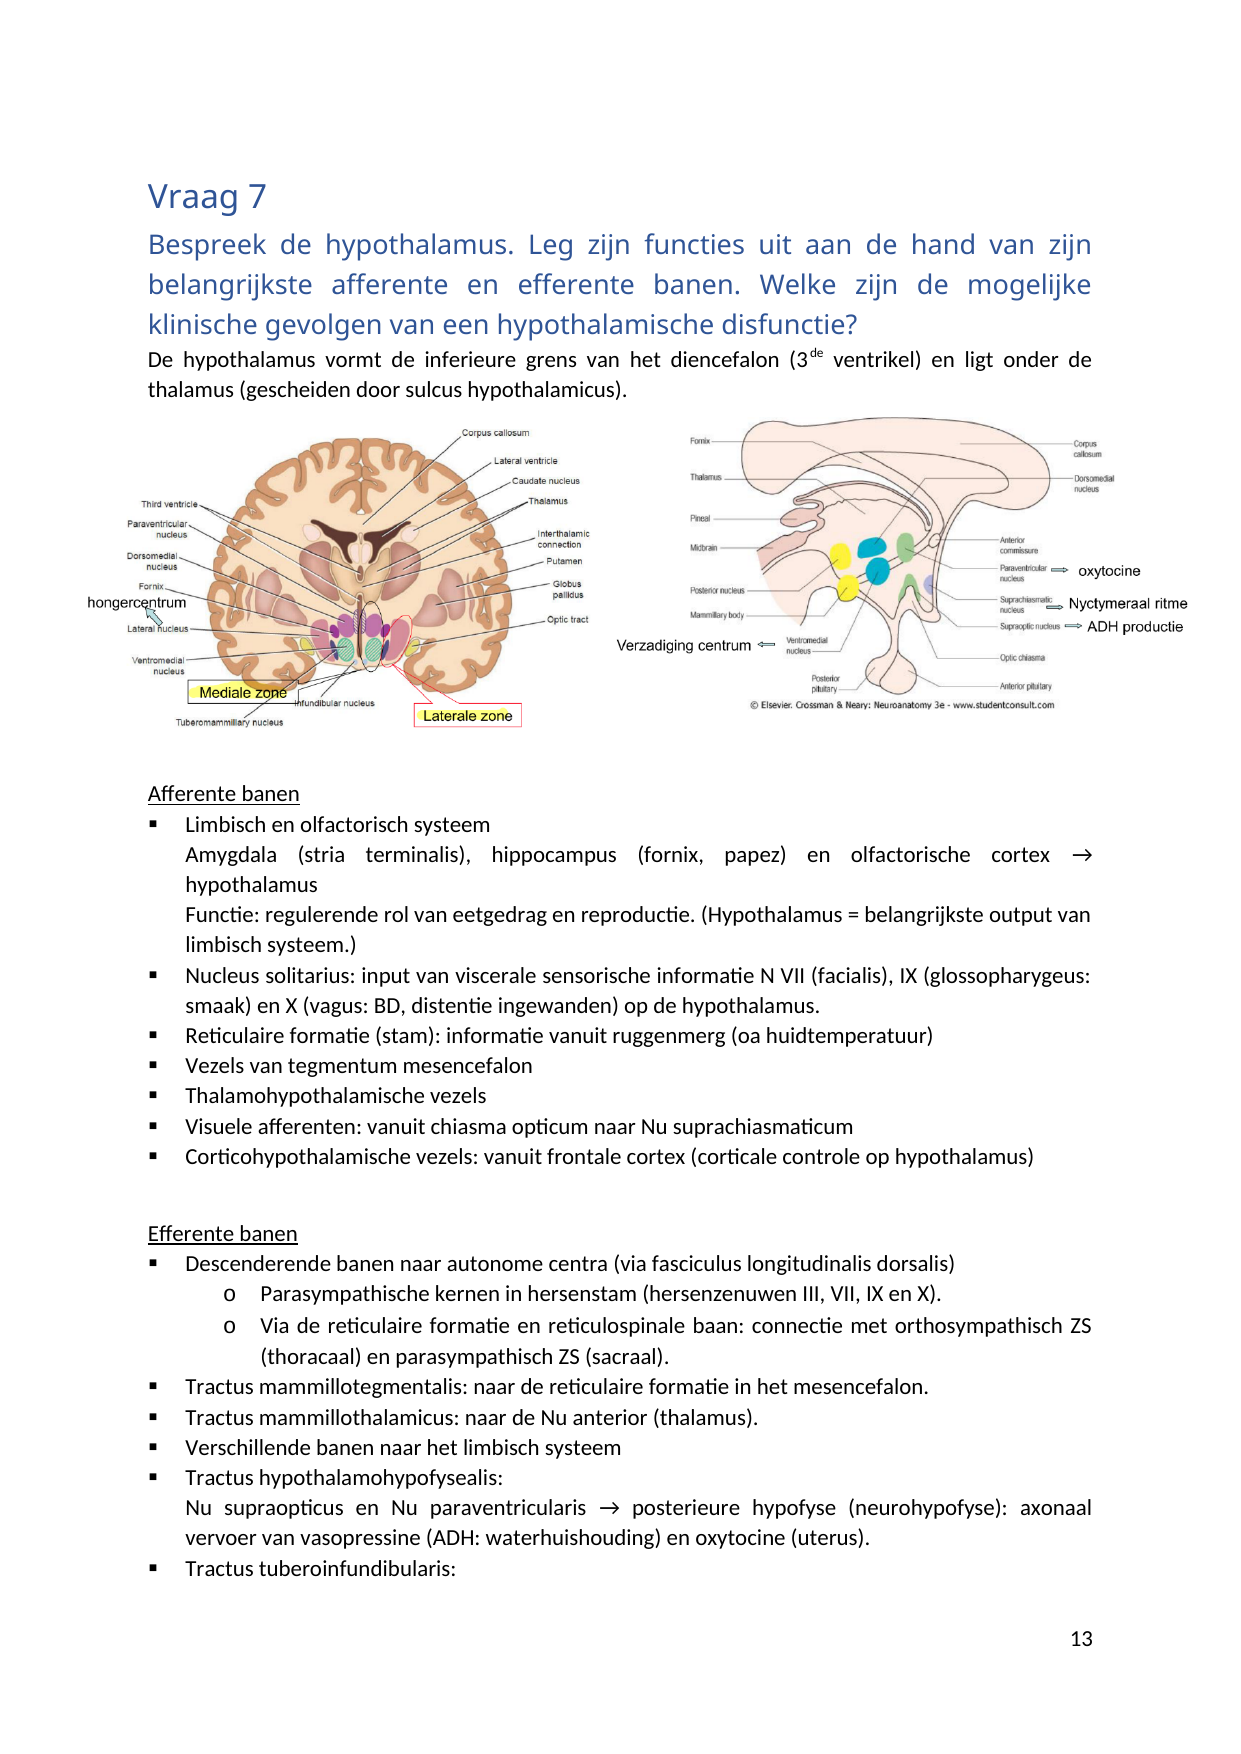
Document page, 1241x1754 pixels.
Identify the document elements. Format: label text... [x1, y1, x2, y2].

list Reticulaire formatie (stam): informatie vanuit ruggenmerg (oa huidtemperatuur) [148, 1021, 1093, 1049]
subtitle Vraag 7 [148, 173, 1093, 218]
list Amygdala (stria terminalis), hippocampus (fornix, papez) en olfactorische cortex → hypothalamus [185, 840, 1093, 898]
text Efferente banen [148, 1219, 1093, 1247]
list Nucleus solitarius: input van viscerale sensorische informatie N VII (facialis), IX (glossopharygeus: smaak) en X (vagus: BD, distentie ingewanden) op de hypothalamus. [148, 961, 1093, 1019]
list Tractus hypothalamohypofysealis: [148, 1463, 1093, 1491]
list Nu supraopticus en Nu paraventricularis → posterieure hypofyse (neurohypofyse): axonaal vervoer van vasopressine (ADH: waterhuishouding) en oxytocine (uterus). [185, 1493, 1093, 1552]
list Verschillende banen naar het limbisch systeem [148, 1433, 1093, 1461]
picture [86, 422, 609, 741]
list Tractus mammillothalamicus: naar de Nu anterior (thalamus). [148, 1403, 1093, 1431]
list Tractus tuberoinfundibularis: [148, 1554, 1093, 1582]
text De hypothalamus vormt de inferieure grens van het diencefalon (3de ventrikel) en ligt onder de thalamus (gescheiden door sulcus hypothalamicus). [148, 345, 1093, 403]
list Corticohypothalamische vezels: vanuit frontale cortex (corticale controle op hypothalamus) [148, 1142, 1093, 1170]
list Visuele afferenten: vanuit chiasma opticum naar Nu suprachiasmaticum [148, 1112, 1093, 1140]
list Functie: regulerende rol van eetgedrag en reproductie. (Hypothalamus = belangrijkste output van limbisch systeem.) [185, 900, 1093, 958]
list Thalamohypothalamische vezels [148, 1082, 1093, 1109]
list Tractus mammillotegmentalis: naar de reticulaire formatie in het mesencefalon. [148, 1372, 1093, 1401]
list Vezels van tegmentum mesencefalon [148, 1051, 1093, 1079]
list Via de reticulaire formatie en reticulospinale baan: connectie met orthosympathisch ZS (thoracaal) en parasympathisch ZS (sacraal). [223, 1311, 1093, 1370]
list Descenderende banen naar autonome centra (via fasciculus longitudinalis dorsalis) [148, 1249, 1093, 1277]
subtitle Bespreek de hypothalamus. Leg zijn functies uit aan de hand van zijn belangrijkste afferente en efferente banen. Welke zijn de mogelijke klinische gevolgen van een hypothalamische disfunctie? [148, 226, 1093, 342]
picture [615, 415, 1191, 716]
list Limbisch en olfactorisch systeem [148, 810, 1093, 838]
text Afferente banen [148, 779, 1093, 807]
list Parasympathische kernen in hersenstam (hersenzenuwen III, VII, IX en X). [223, 1279, 1093, 1309]
